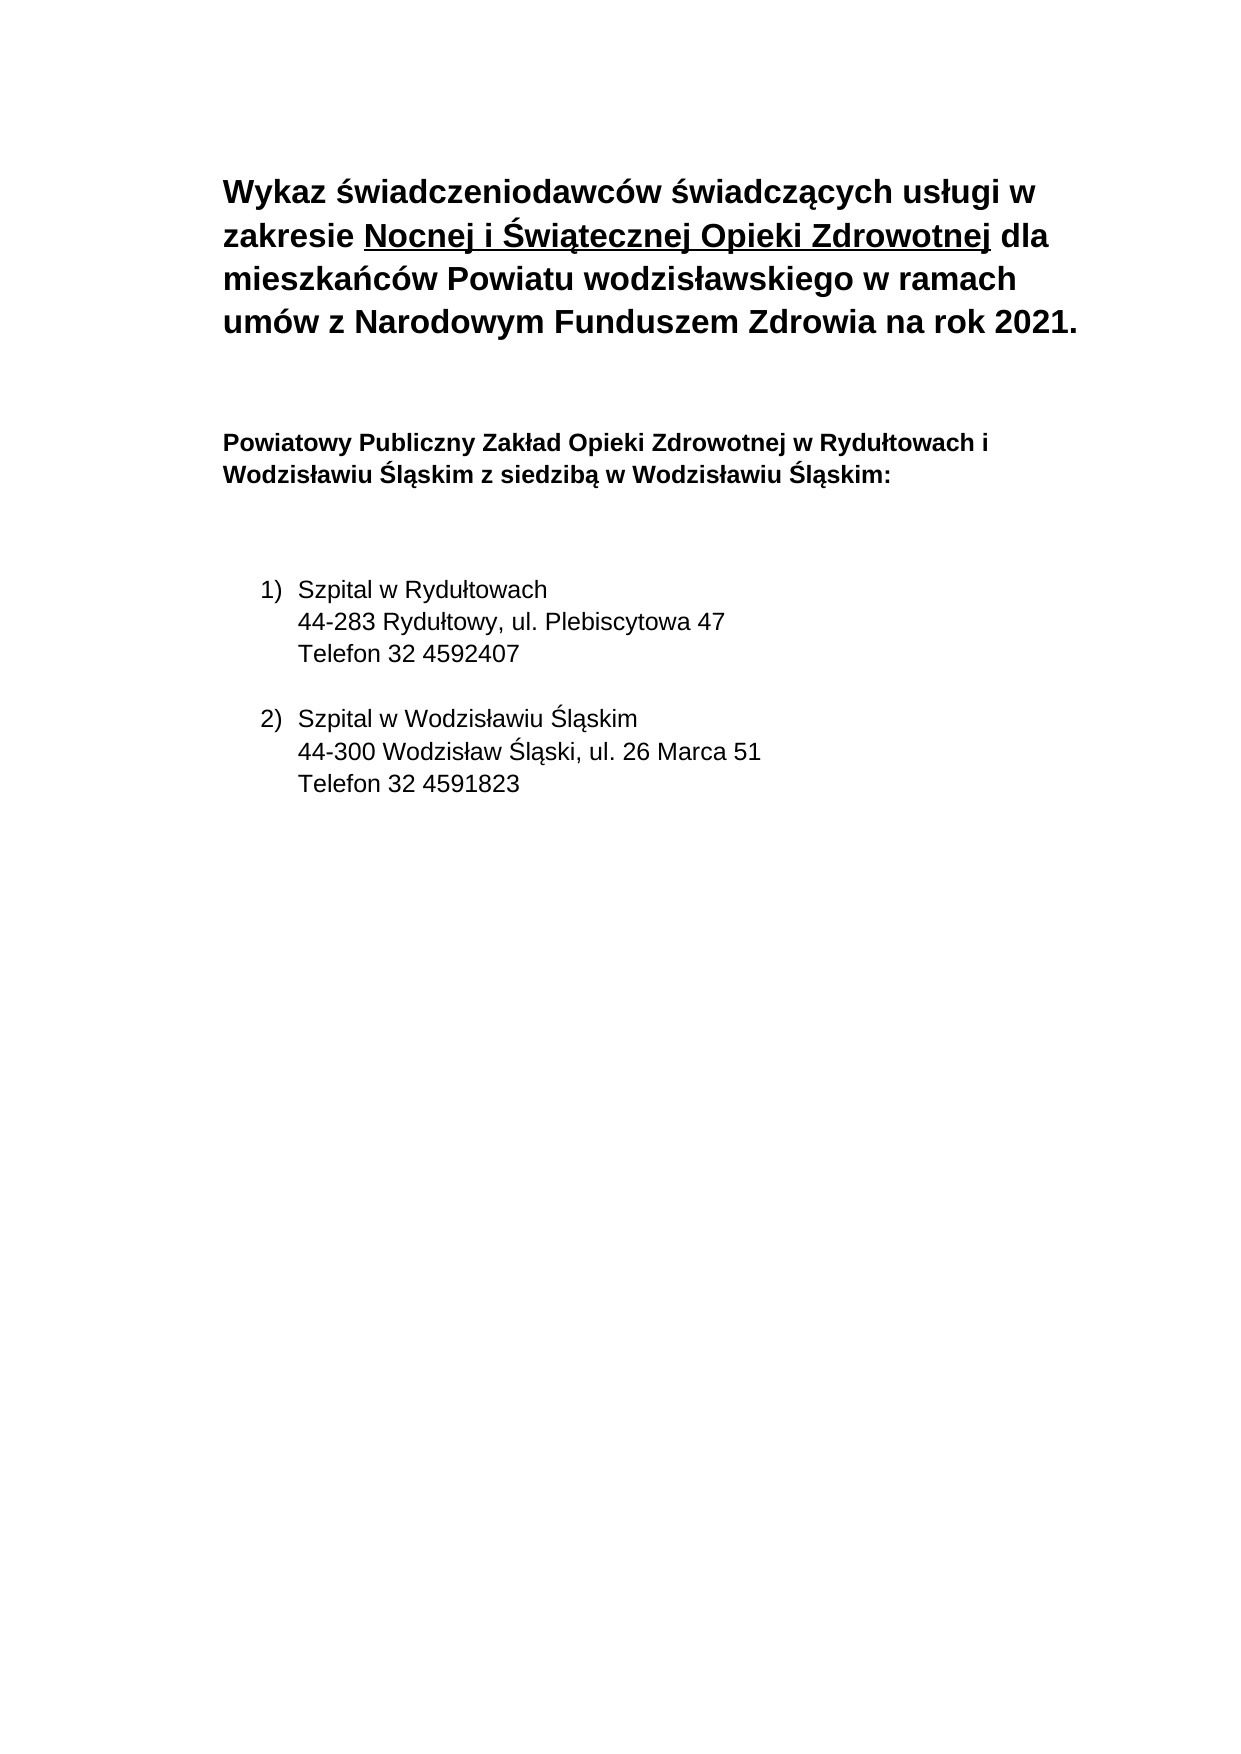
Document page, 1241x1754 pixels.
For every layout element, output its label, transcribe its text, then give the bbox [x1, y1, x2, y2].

list Telefon 32 4592407 [298, 639, 1093, 668]
list Telefon 32 4591823 [298, 769, 1093, 798]
text Powiatowy Publiczny Zakład Opieki Zdrowotnej w Rydułtowach i Wodzisławiu Śląskim z siedzibą w Wodzisławiu Śląskim: [223, 427, 1093, 489]
list Szpital w Wodzisławiu Śląskim [260, 704, 1093, 733]
list 44-300 Wodzisław Śląski, ul. 26 Marca 51 [298, 737, 1093, 765]
list 44-283 Rydułtowy, ul. Plebiscytowa 47 [298, 607, 1093, 636]
list Szpital w Rydułtowach [260, 575, 1093, 603]
text Wykaz świadczeniodawców świadczących usługi w zakresie Nocnej i Świątecznej Opieki Zdrowotnej dla mieszkańców Powiatu wodzisławskiego w ramach umów z Narodowym Funduszem Zdrowia na rok 2021. [223, 173, 1093, 341]
